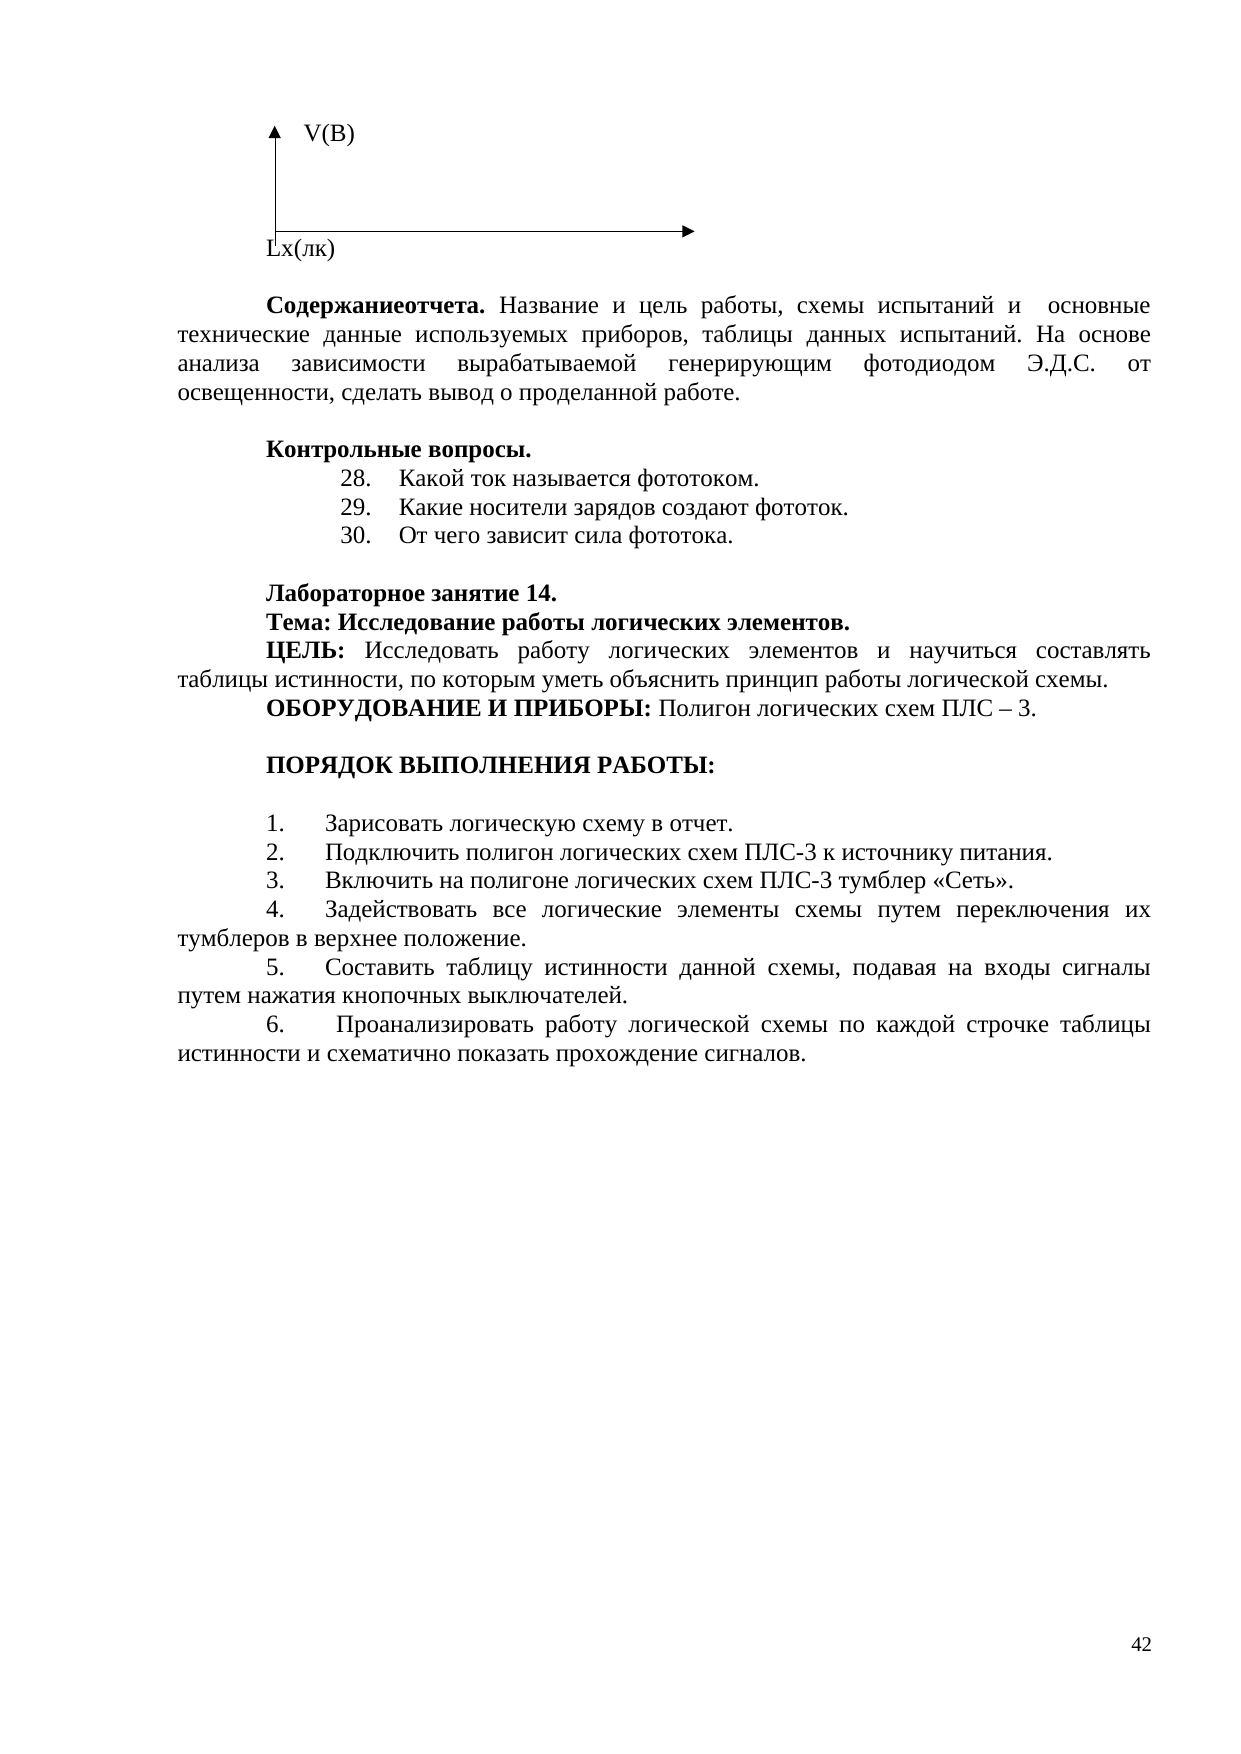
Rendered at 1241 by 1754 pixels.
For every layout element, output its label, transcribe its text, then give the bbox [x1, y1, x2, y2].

text Тема: Исследование работы логических элементов. [177, 607, 1152, 636]
text Содержаниеотчета. Название и цель работы, схемы испытаний и основные технические данные используемых приборов, таблицы данных испытаний. На основе анализа зависимости вырабатываемой генерирующим фотодиодом Э.Д.С. от освещенности, сделать вывод о проделанной работе. [177, 291, 1152, 406]
text ЦЕЛЬ: Исследовать работу логических элементов и научиться составлять таблицы истинности, по которым уметь объяснить принцип работы логической схемы. [177, 636, 1152, 693]
text ОБОРУДОВАНИЕ И ПРИБОРЫ: Полигон логических схем ПЛС – 3. [177, 693, 1152, 722]
text ПОРЯДОК ВЫПОЛНЕНИЯ РАБОТЫ: [177, 751, 1152, 779]
list Подключить полигон логических схем ПЛС-3 к источнику питания. [177, 837, 1152, 866]
list Составить таблицу истинности данной схемы, подавая на входы сигналы путем нажатия кнопочных выключателей. [177, 952, 1152, 1009]
list От чего зависит сила фототока. [252, 521, 1152, 549]
text Lx(лк) [177, 233, 1152, 262]
list Включить на полигоне логических схем ПЛC-3 тумблер «Сеть». [177, 866, 1152, 894]
list Зарисовать логическую схему в отчет. [177, 808, 1152, 837]
list Задействовать все логические элементы схемы путем переключения их тумблеров в верхнее положение. [177, 894, 1152, 952]
text Лабораторное занятие 14. [177, 578, 1152, 607]
list Какие носители зарядов создают фототок. [252, 492, 1152, 521]
list Проанализировать работу логической схемы по каждой строчке таблицы истинности и схематично показать прохождение сигналов. [177, 1009, 1152, 1067]
text V(В) [215, 118, 1152, 147]
list Какой ток называется фототоком. [252, 463, 1152, 492]
text Контрольные вопросы. [177, 434, 1152, 463]
